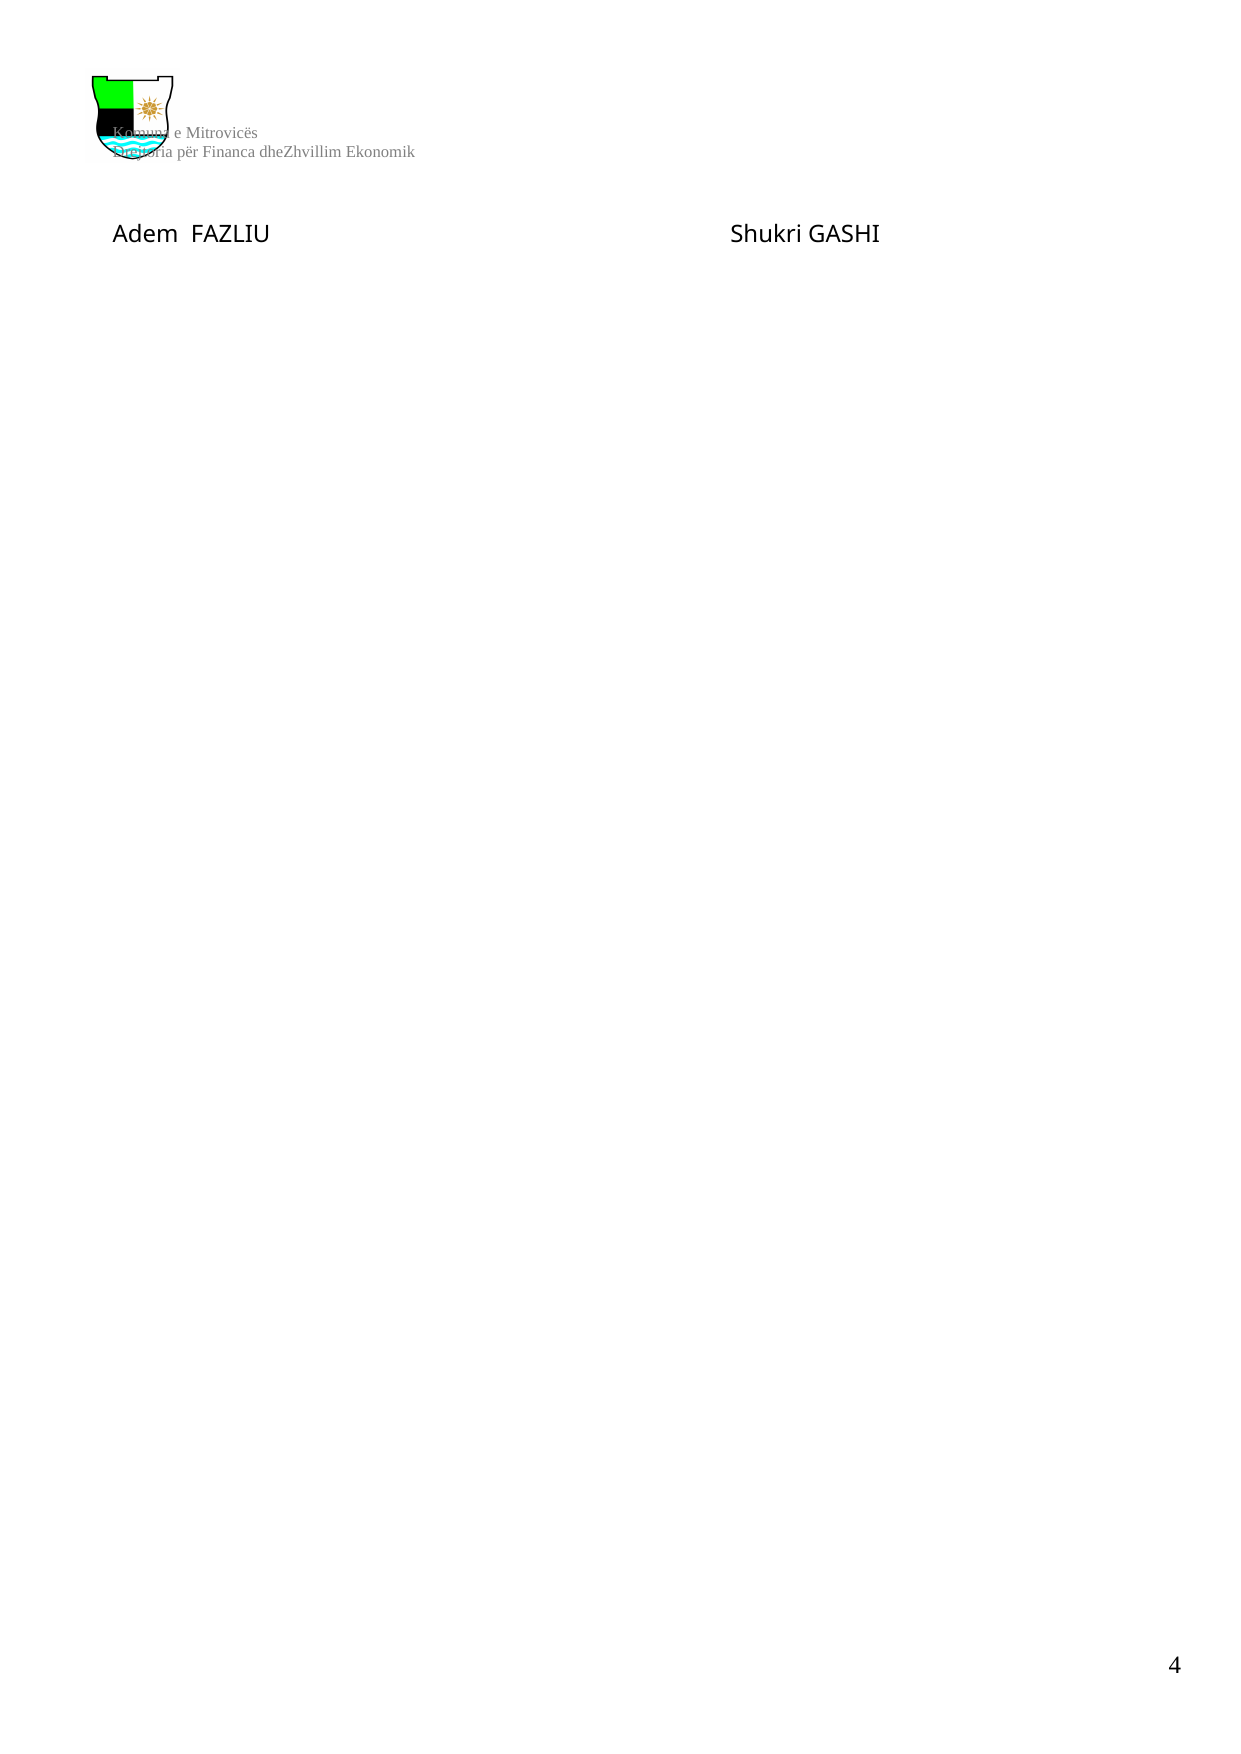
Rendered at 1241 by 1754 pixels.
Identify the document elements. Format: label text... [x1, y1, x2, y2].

text Adem FAZLIU Shukri GASHI [112, 216, 1181, 249]
picture [85, 68, 180, 163]
